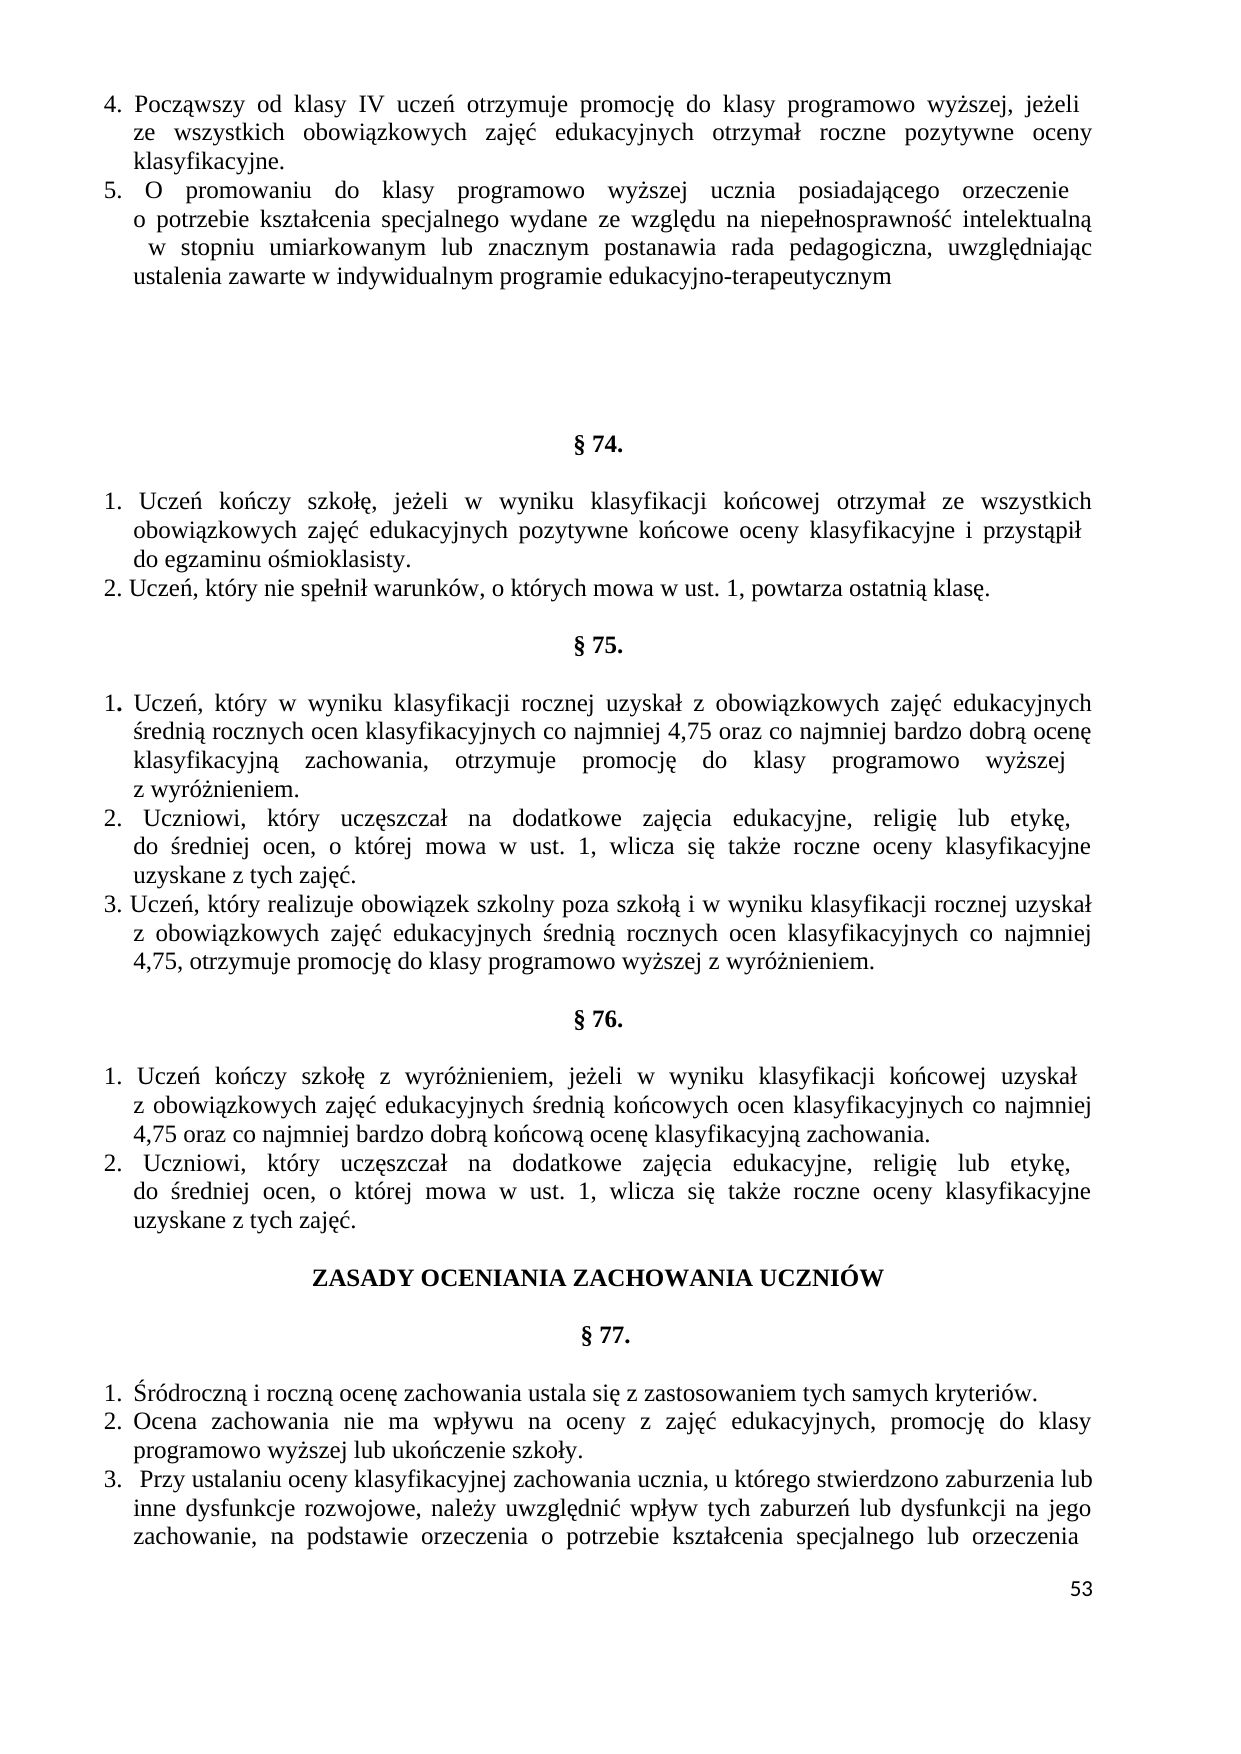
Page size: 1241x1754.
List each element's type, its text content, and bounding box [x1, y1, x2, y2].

text 1. Uczeń, który w wyniku klasyfikacji rocznej uzyskał z obowiązkowych zajęć edukacyjnych średnią rocznych ocen klasyfikacyjnych co najmniej 4,75 oraz co najmniej bardzo dobrą ocenę klasyfikacyjną zachowania, otrzymuje promocję do klasy programowo wyższej z wyróżnieniem. [103, 688, 1093, 803]
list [103, 1464, 1093, 1550]
list 2. Uczniowi, który uczęszczał na dodatkowe zajęcia edukacyjne, religię lub etykę, do średniej ocen, o której mowa w ust. 1, wlicza się także roczne oceny klasyfikacyjne uzyskane z tych zajęć. [103, 1148, 1093, 1234]
text 1. Uczeń kończy szkołę, jeżeli w wyniku klasyfikacji końcowej otrzymał ze wszystkich obowiązkowych zajęć edukacyjnych pozytywne końcowe oceny klasyfikacyjne i przystąpił do egzaminu ośmioklasisty. [103, 486, 1093, 573]
text § 76. [103, 1004, 1093, 1033]
list 3. Uczeń, który realizuje obowiązek szkolny poza szkołą i w wyniku klasyfikacji rocznej uzyskał z obowiązkowych zajęć edukacyjnych średnią rocznych ocen klasyfikacyjnych co najmniej 4,75, otrzymuje promocję do klasy programowo wyższej z wyróżnieniem. [103, 889, 1093, 975]
text § 74. [103, 429, 1093, 458]
list 4. Począwszy od klasy IV uczeń otrzymuje promocję do klasy programowo wyższej, jeżeli ze wszystkich obowiązkowych zajęć edukacyjnych otrzymał roczne pozytywne oceny klasyfikacyjne. [103, 89, 1093, 175]
text § 75. [103, 630, 1093, 659]
text § 77. [118, 1320, 1093, 1349]
text Zasady oceniania zachowania uczniów [103, 1263, 1093, 1291]
list Śródroczną i roczną ocenę zachowania ustala się z zastosowaniem tych samych kryteriów. [103, 1378, 1093, 1406]
list 2. Uczeń, który nie spełnił warunków, o których mowa w ust. 1, powtarza ostatnią klasę. [103, 573, 1093, 601]
list 2. Uczniowi, który uczęszczał na dodatkowe zajęcia edukacyjne, religię lub etykę, do średniej ocen, o której mowa w ust. 1, wlicza się także roczne oceny klasyfikacyjne uzyskane z tych zajęć. [103, 803, 1093, 889]
text 1. Uczeń kończy szkołę z wyróżnieniem, jeżeli w wyniku klasyfikacji końcowej uzyskał z obowiązkowych zajęć edukacyjnych średnią końcowych ocen klasyfikacyjnych co najmniej 4,75 oraz co najmniej bardzo dobrą końcową ocenę klasyfikacyjną zachowania. [103, 1061, 1093, 1148]
list Ocena zachowania nie ma wpływu na oceny z zajęć edukacyjnych, promocję do klasy programowo wyższej lub ukończenie szkoły. [103, 1406, 1093, 1464]
list 5. O promowaniu do klasy programowo wyższej ucznia posiadającego orzeczenie o potrzebie kształcenia specjalnego wydane ze względu na niepełnosprawność intelektualną w stopniu umiarkowanym lub znacznym postanawia rada pedagogiczna, uwzględniając ustalenia zawarte w indywidualnym programie edukacyjno-terapeutycznym [103, 175, 1093, 290]
